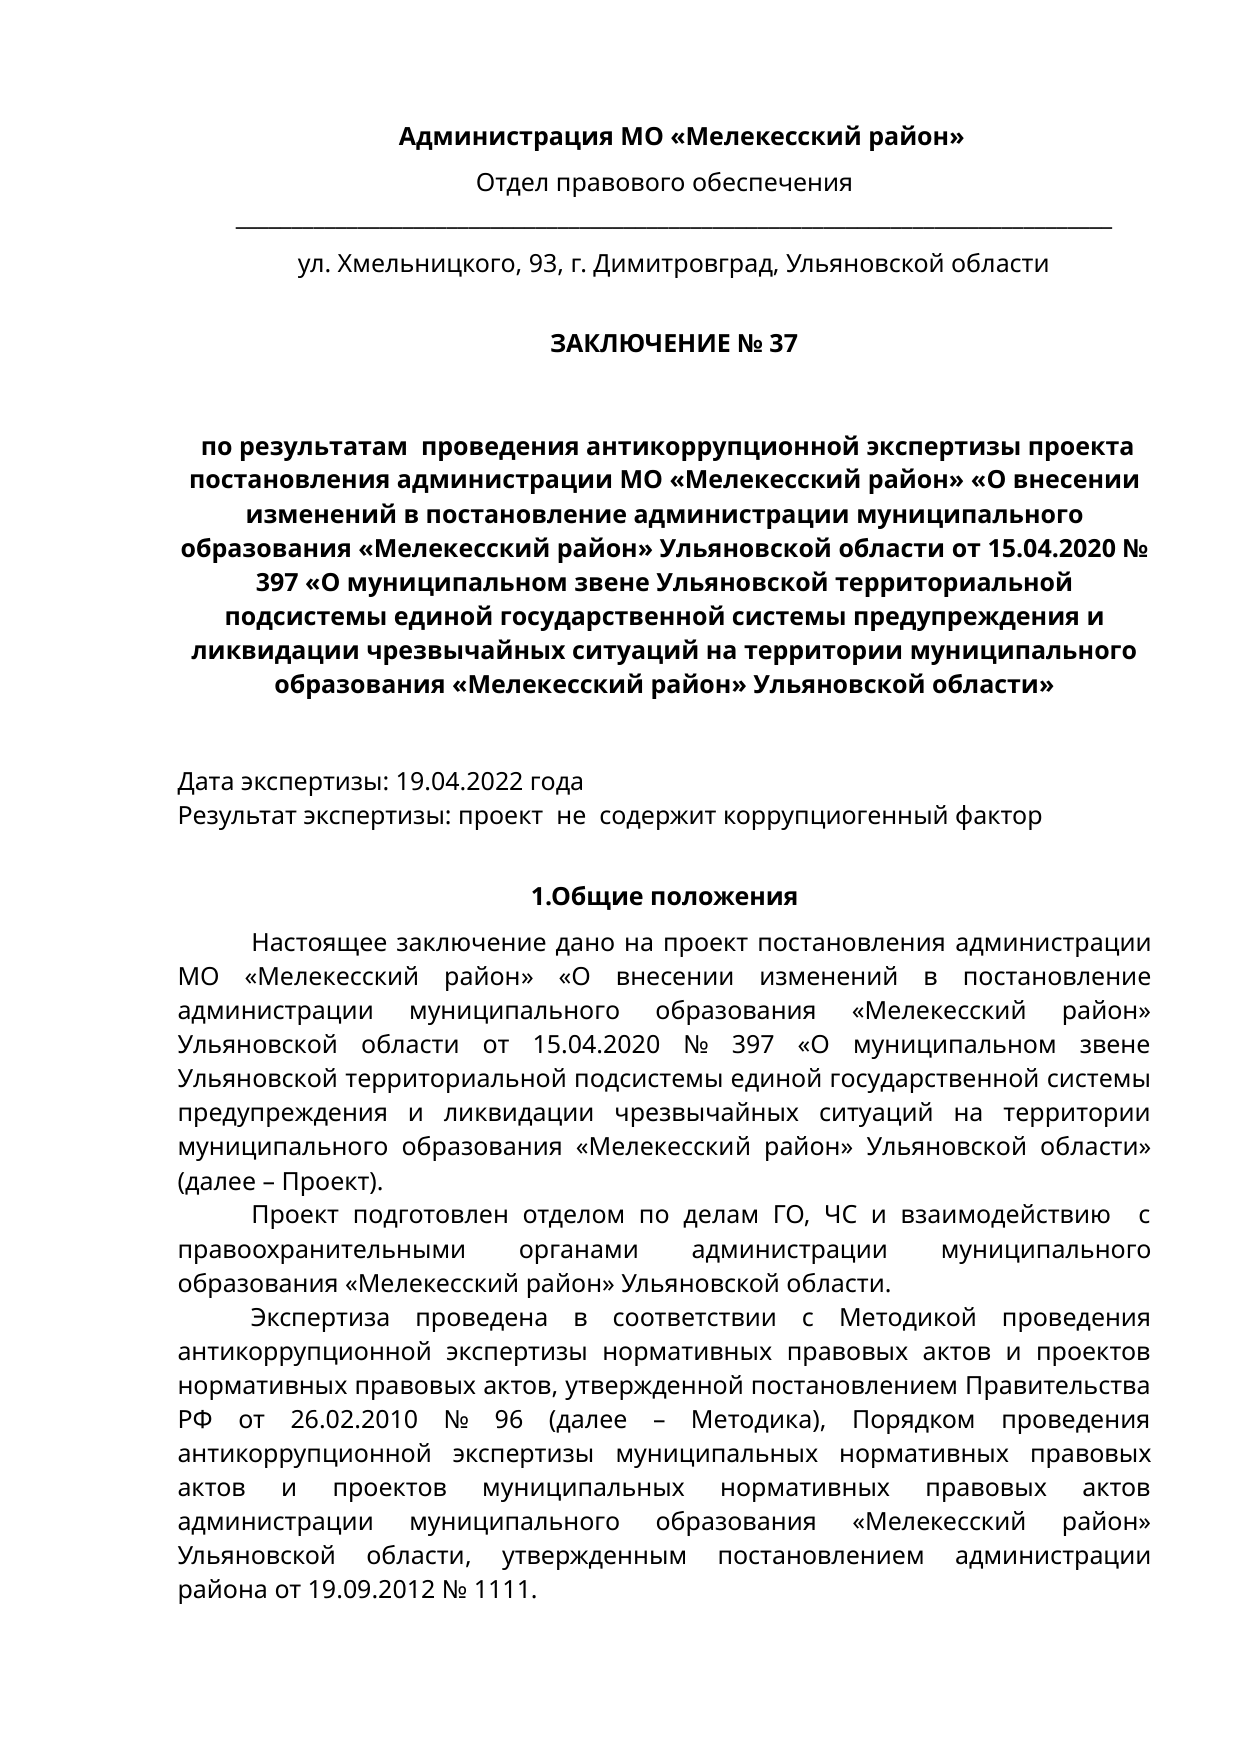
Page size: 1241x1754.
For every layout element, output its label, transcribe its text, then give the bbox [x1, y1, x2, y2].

text Дата экспертизы: 19.04.2022 года [177, 763, 1152, 797]
text Результат экспертизы: проект не содержит коррупциогенный фактор [177, 797, 1152, 832]
text Отдел правового обеспечения [177, 165, 1152, 199]
text ЗАКЛЮЧЕНИЕ № 37 [177, 326, 1170, 360]
text _______________________________________________________________________________ [177, 199, 1170, 233]
text 1.Общие положения [177, 878, 1152, 912]
text Экспертиза проведена в соответствии с Методикой проведения антикоррупционной экспертизы нормативных правовых актов и проектов нормативных правовых актов, утвержденной постановлением Правительства РФ от 26.02.2010 № 96 (далее – Методика), Порядком проведения антикоррупционной экспертизы муниципальных нормативных правовых актов и проектов муниципальных нормативных правовых актов администрации муниципального образования «Мелекесский район» Ульяновской области, утвержденным постановлением администрации района от 19.09.2012 № 1111. [177, 1299, 1152, 1606]
title Настоящее заключение дано на проект постановления администрации МО «Мелекесский район» «О внесении изменений в постановление администрации муниципального образования «Мелекесский район» Ульяновской области от 15.04.2020 № 397 «О муниципальном звене Ульяновской территориальной подсистемы единой государственной системы предупреждения и ликвидации чрезвычайных ситуаций на территории муниципального образования «Мелекесский район» Ульяновской области» (далее – Проект). [177, 925, 1152, 1197]
title по результатам проведения антикоррупционной экспертизы проекта постановления администрации МО «Мелекесский район» «О внесении изменений в постановление администрации муниципального образования «Мелекесский район» Ульяновской области от 15.04.2020 № 397 «О муниципальном звене Ульяновской территориальной подсистемы единой государственной системы предупреждения и ликвидации чрезвычайных ситуаций на территории муниципального образования «Мелекесский район» Ульяновской области» [177, 428, 1152, 701]
text Администрация МО «Мелекесский район» [177, 118, 1186, 152]
text Проект подготовлен отделом по делам ГО, ЧС и взаимодействию с правоохранительными органами администрации муниципального образования «Мелекесский район» Ульяновской области. [177, 1197, 1152, 1299]
text ул. Хмельницкого, 93, г. Димитровград, Ульяновской области [177, 245, 1170, 279]
